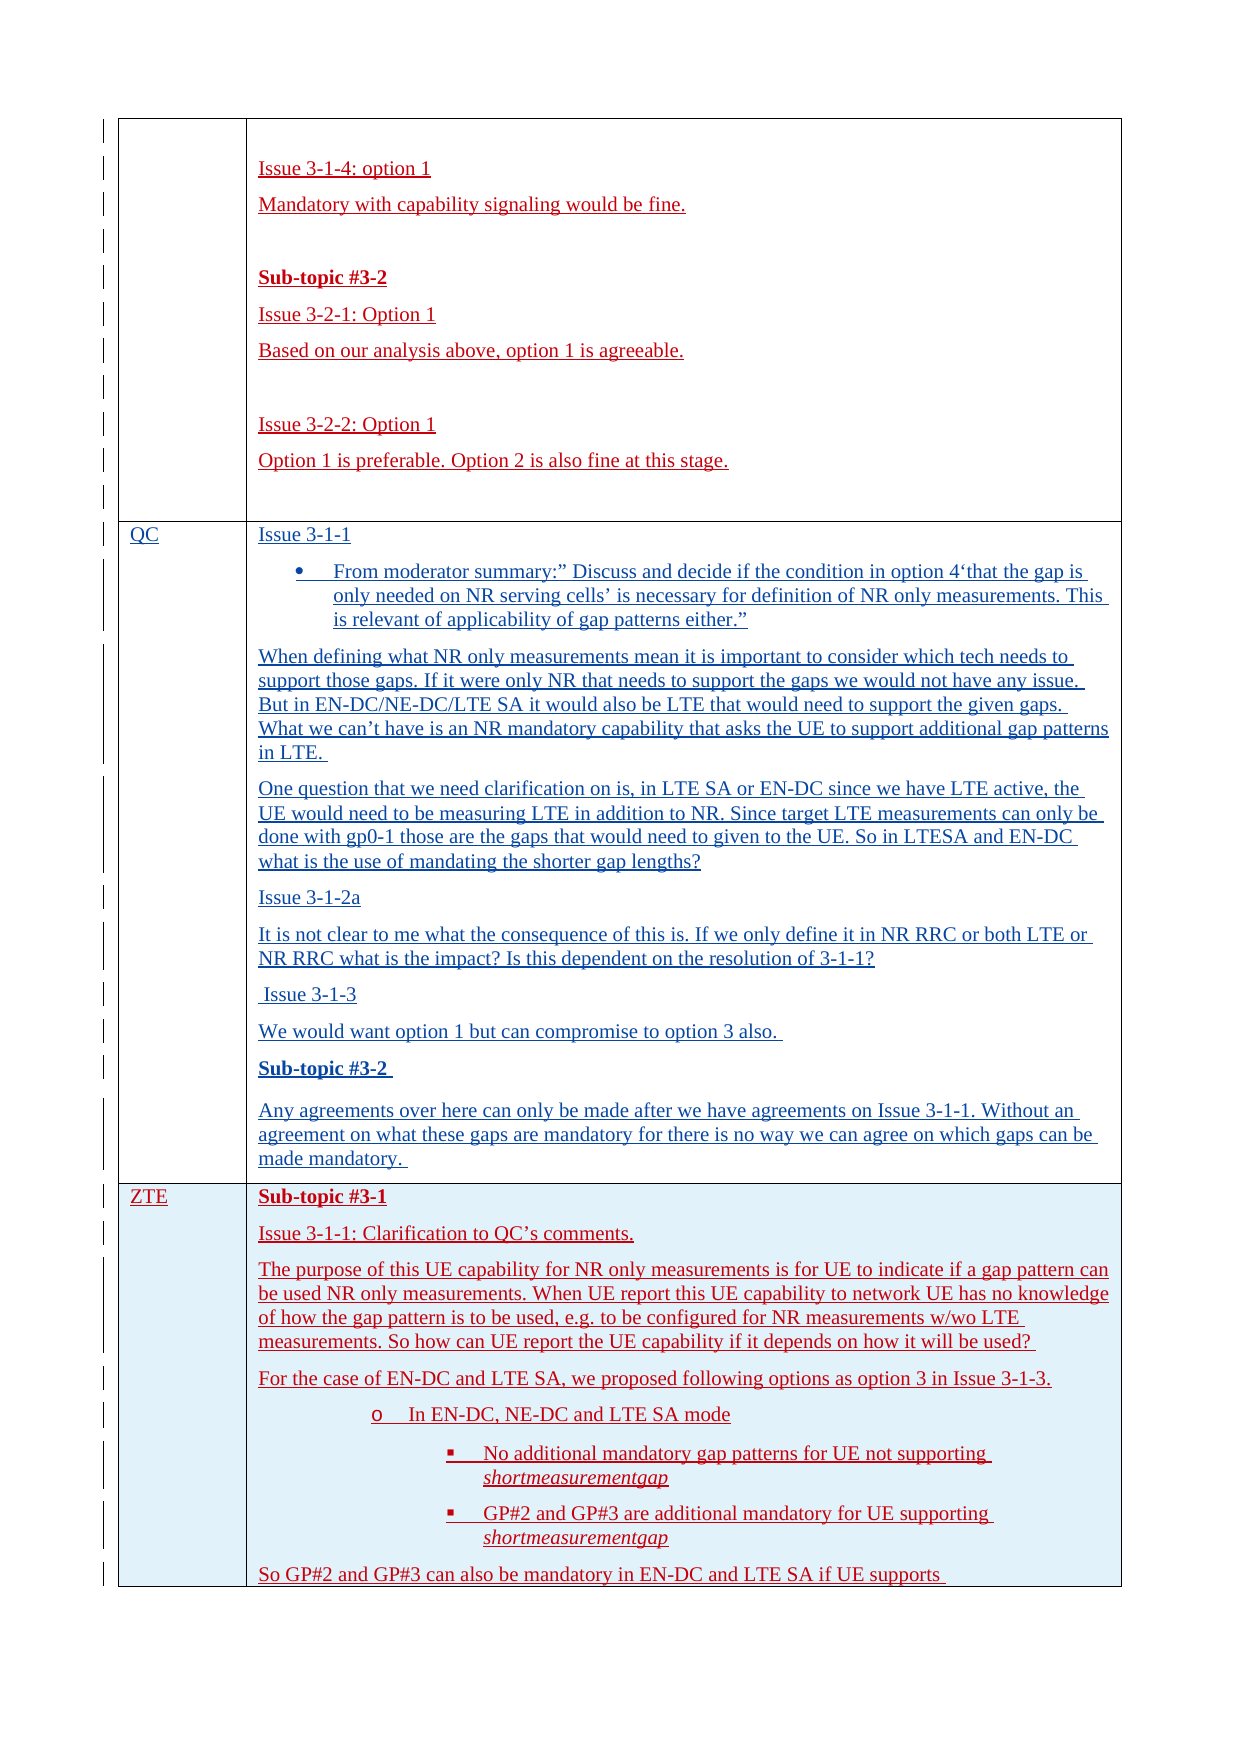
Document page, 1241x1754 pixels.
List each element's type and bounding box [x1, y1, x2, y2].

table_cell [119, 522, 246, 1183]
table_cell [247, 522, 1121, 1183]
table_cell [119, 119, 246, 521]
table_cell [247, 119, 1121, 521]
